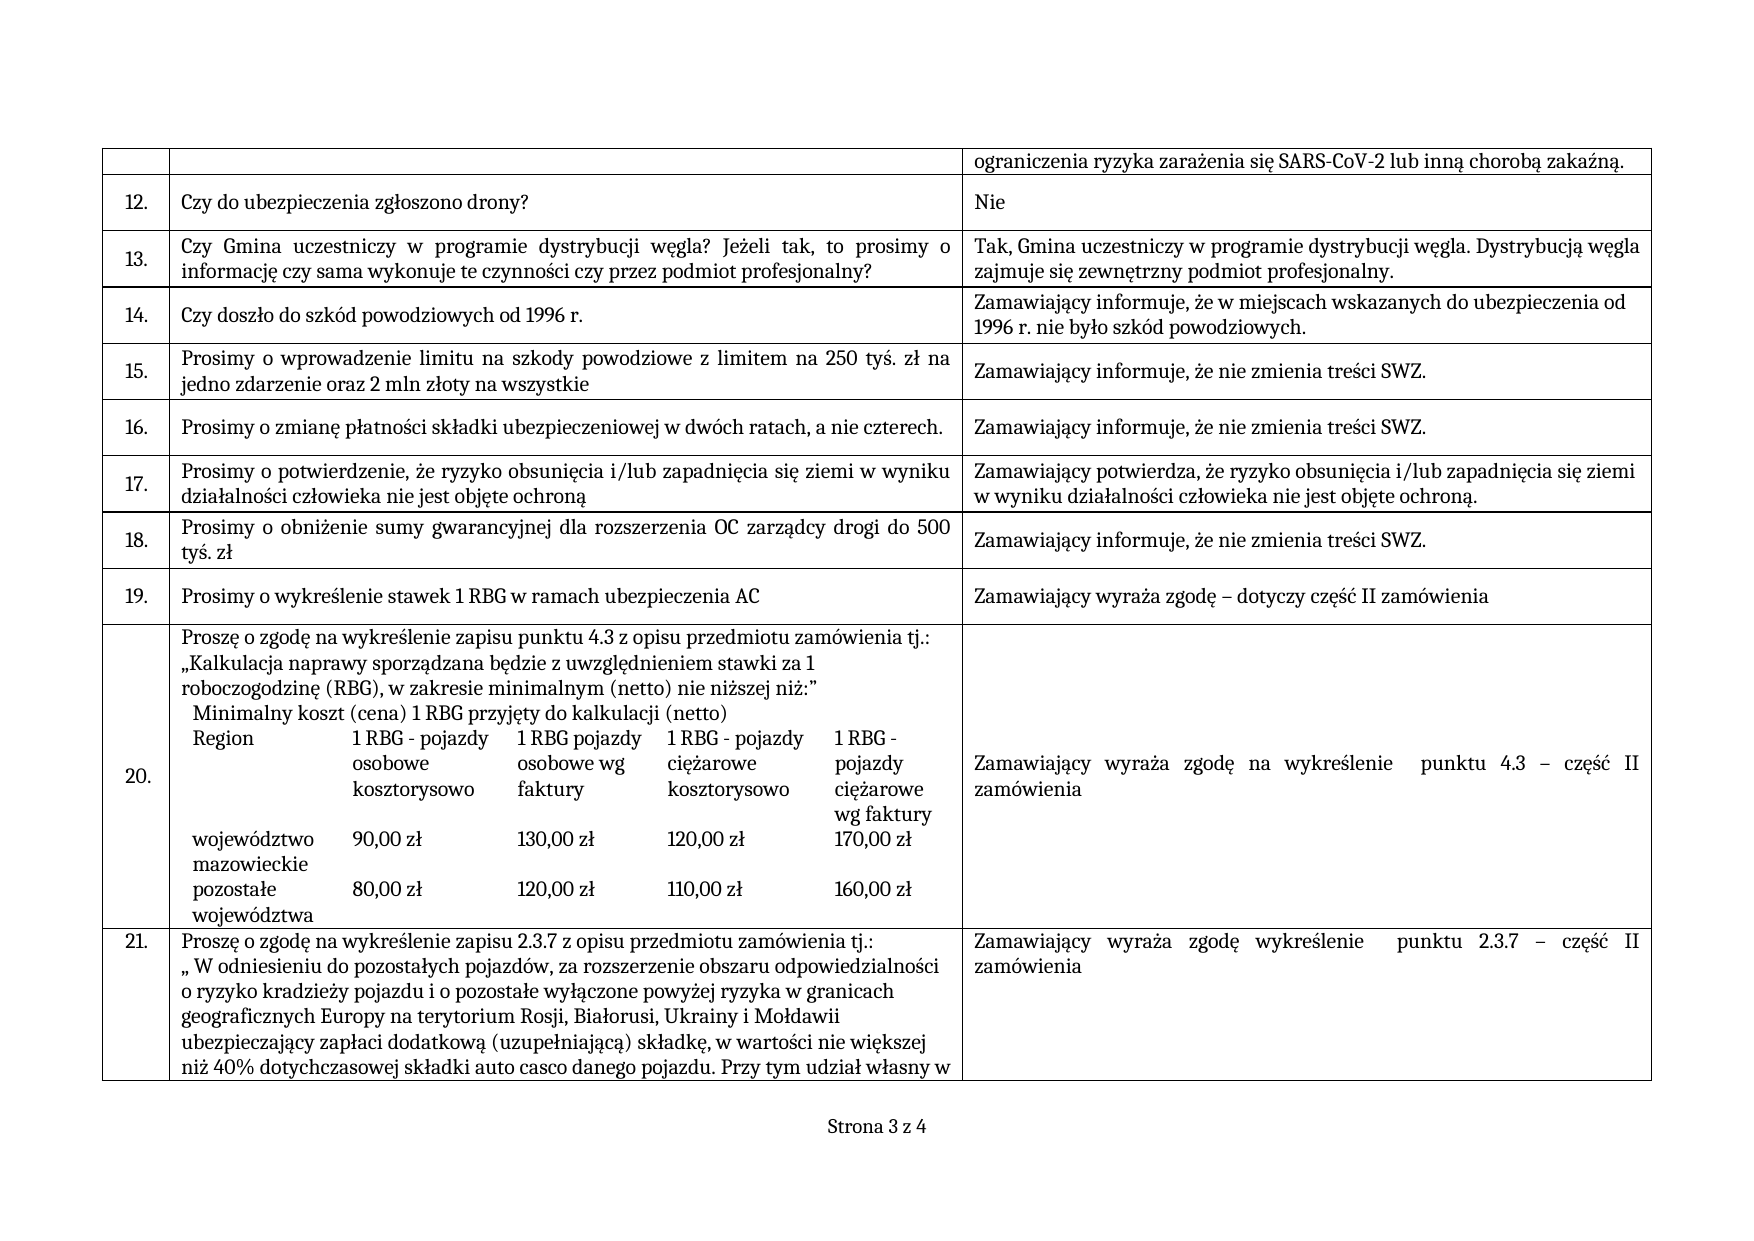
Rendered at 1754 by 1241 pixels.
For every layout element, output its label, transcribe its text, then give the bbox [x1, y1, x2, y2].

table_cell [963, 929, 1651, 1080]
table_cell Prosimy o obniżenie sumy gwarancyjnej dla rozszerzenia OC zarządcy drogi do 500 tyś. zł [170, 513, 962, 568]
table_cell Nie [963, 175, 1651, 230]
table_cell Prosimy o potwierdzenie, że ryzyko obsunięcia i/lub zapadnięcia się ziemi w wyniku działalności człowieka nie jest objęte ochroną [170, 456, 962, 511]
table_cell [103, 149, 169, 174]
table_cell [103, 456, 169, 511]
table_cell Proszę o zgodę na wykreślenie zapisu punktu 4.3 z opisu przedmiotu zamówienia tj.: „Kalkulacja naprawy sporządzana będzie z uwzględnieniem stawki za 1 roboczogodzinę (RBG), w zakresie minimalnym (netto) nie niższej niż:” [170, 625, 962, 928]
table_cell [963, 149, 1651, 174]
table_cell Czy doszło do szkód powodziowych od 1996 r. [170, 288, 962, 343]
table_cell [103, 231, 169, 286]
table_cell Prosimy o wykreślenie stawek 1 RBG w ramach ubezpieczenia AC [170, 569, 962, 624]
table_cell Czy Gmina uczestniczy w programie dystrybucji węgla? Jeżeli tak, to prosimy o informację czy sama wykonuje te czynności czy przez podmiot profesjonalny? [170, 231, 962, 286]
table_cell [170, 149, 962, 174]
table_cell Zamawiający informuje, że nie zmienia treści SWZ. [963, 400, 1651, 455]
table_cell [103, 344, 169, 399]
table_cell [103, 400, 169, 455]
table_cell Tak, Gmina uczestniczy w programie dystrybucji węgla. Dystrybucją węgla zajmuje się zewnętrzny podmiot profesjonalny. [963, 231, 1651, 286]
table_cell [103, 625, 169, 928]
table_cell Zamawiający wyraża zgodę – dotyczy część II zamówienia [963, 569, 1651, 624]
table_cell [103, 569, 169, 624]
table_cell Zamawiający informuje, że w miejscach wskazanych do ubezpieczenia od 1996 r. nie było szkód powodziowych. [963, 288, 1651, 343]
table_cell Zamawiający informuje, że nie zmienia treści SWZ. [963, 344, 1651, 399]
table_cell Prosimy o zmianę płatności składki ubezpieczeniowej w dwóch ratach, a nie czterech. [170, 400, 962, 455]
table_cell Czy do ubezpieczenia zgłoszono drony? [170, 175, 962, 230]
table_cell [103, 929, 169, 1080]
table_cell Zamawiający wyraża zgodę na wykreślenie punktu 4.3 – część II zamówienia [963, 625, 1651, 928]
table_cell Zamawiający informuje, że nie zmienia treści SWZ. [963, 513, 1651, 568]
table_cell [170, 929, 962, 1080]
table_cell Zamawiający potwierdza, że ryzyko obsunięcia i/lub zapadnięcia się ziemi w wyniku działalności człowieka nie jest objęte ochroną. [963, 456, 1651, 511]
table_cell [103, 513, 169, 568]
table_cell [103, 175, 169, 230]
table_cell Prosimy o wprowadzenie limitu na szkody powodziowe z limitem na 250 tyś. zł na jedno zdarzenie oraz 2 mln złoty na wszystkie [170, 344, 962, 399]
table_cell [103, 288, 169, 343]
